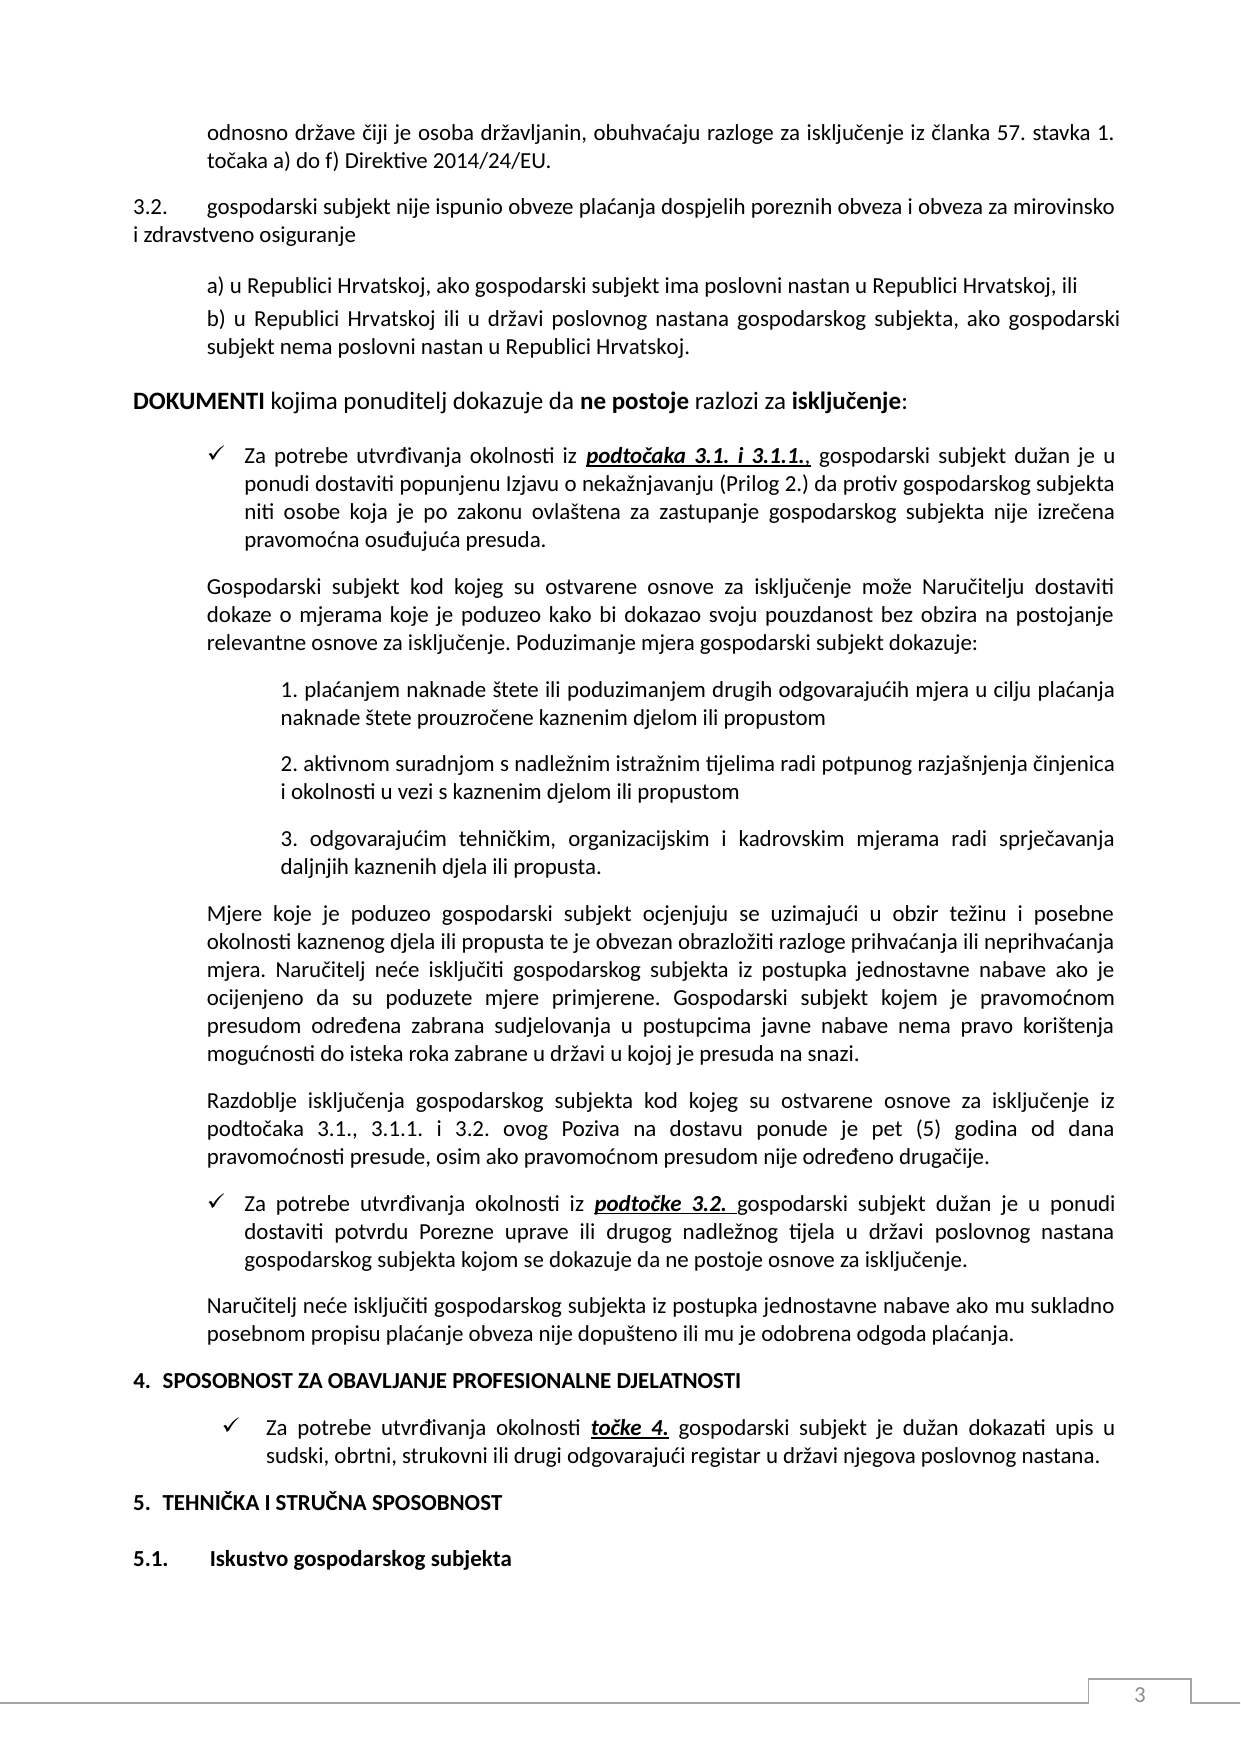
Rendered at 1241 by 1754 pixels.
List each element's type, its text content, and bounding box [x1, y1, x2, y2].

list Za potrebe utvrđivanja okolnosti iz podtočke 3.2. gospodarski subjekt dužan je u ponudi dostaviti potvrdu Porezne uprave ili drugog nadležnog tijela u državi poslovnog nastana gospodarskog subjekta kojom se dokazuje da ne postoje osnove za isključenje. [207, 1189, 1116, 1273]
text b) u Republici Hrvatskoj ili u državi poslovnog nastana gospodarskog subjekta, ako gospodarski subjekt nema poslovni nastan u Republici Hrvatskoj. [207, 304, 1122, 361]
text Naručitelj neće isključiti gospodarskog subjekta iz postupka jednostavne nabave ako mu sukladno posebnom propisu plaćanje obveza nije dopušteno ili mu je odobrena odgoda plaćanja. [207, 1292, 1116, 1348]
text Mjere koje je poduzeo gospodarski subjekt ocjenjuju se uzimajući u obzir težinu i posebne okolnosti kaznenog djela ili propusta te je obvezan obrazložiti razloge prihvaćanja ili neprihvaćanja mjera. Naručitelj neće isključiti gospodarskog subjekta iz postupka jednostavne nabave ako je ocijenjeno da su poduzete mjere primjerene. Gospodarski subjekt kojem je pravomoćnom presudom određena zabrana sudjelovanja u postupcima javne nabave nema pravo korištenja mogućnosti do isteka roka zabrane u državi u kojoj je presuda na snazi. [207, 899, 1116, 1067]
text 5.1. Iskustvo gospodarskog subjekta [133, 1544, 1122, 1572]
list Za potrebe utvrđivanja okolnosti iz podtočaka 3.1. i 3.1.1., gospodarski subjekt dužan je u ponudi dostaviti popunjenu Izjavu o nekažnjavanju (Prilog 2.) da protiv gospodarskog subjekta niti osobe koja je po zakonu ovlaštena za zastupanje gospodarskog subjekta nije izrečena pravomoćna osuđujuća presuda. [207, 441, 1116, 553]
text 5. TEHNIČKA I STRUČNA SPOSOBNOST [133, 1488, 1122, 1516]
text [155, 118, 1116, 174]
text 3. odgovarajućim tehničkim, organizacijskim i kadrovskim mjerama radi sprječavanja daljnjih kaznenih djela ili propusta. [280, 824, 1116, 880]
text 2. aktivnom suradnjom s nadležnim istražnim tijelima radi potpunog razjašnjenja činjenica i okolnosti u vezi s kaznenim djelom ili propustom [280, 749, 1116, 806]
text a) u Republici Hrvatskoj, ako gospodarski subjekt ima poslovni nastan u Republici Hrvatskoj, ili [207, 271, 1122, 299]
text 3.2. gospodarski subjekt nije ispunio obveze plaćanja dospjelih poreznih obveza i obveza za mirovinsko i zdravstveno osiguranje [133, 192, 1116, 248]
list Za potrebe utvrđivanja okolnosti točke 4. gospodarski subjekt je dužan dokazati upis u sudski, obrtni, strukovni ili drugi odgovarajući registar u državi njegova poslovnog nastana. [221, 1413, 1116, 1469]
text Razdoblje isključenja gospodarskog subjekta kod kojeg su ostvarene osnove za isključenje iz podtočaka 3.1., 3.1.1. i 3.2. ovog Poziva na dostavu ponude je pet (5) godina od dana pravomoćnosti presude, osim ako pravomoćnom presudom nije određeno drugačije. [207, 1086, 1116, 1170]
text 4. SPOSOBNOST ZA OBAVLJANJE PROFESIONALNE DJELATNOSTI [133, 1366, 1116, 1394]
text Gospodarski subjekt kod kojeg su ostvarene osnove za isključenje može Naručitelju dostaviti dokaze o mjerama koje je poduzeo kako bi dokazao svoju pouzdanost bez obzira na postojanje relevantne osnove za isključenje. Poduzimanje mjera gospodarski subjekt dokazuje: [207, 572, 1116, 656]
text 1. plaćanjem naknade štete ili poduzimanjem drugih odgovarajućih mjera u cilju plaćanja naknade štete prouzročene kaznenim djelom ili propustom [280, 675, 1116, 731]
text DOKUMENTI kojima ponuditelj dokazuje da ne postoje razlozi za isključenje: [133, 386, 1122, 416]
